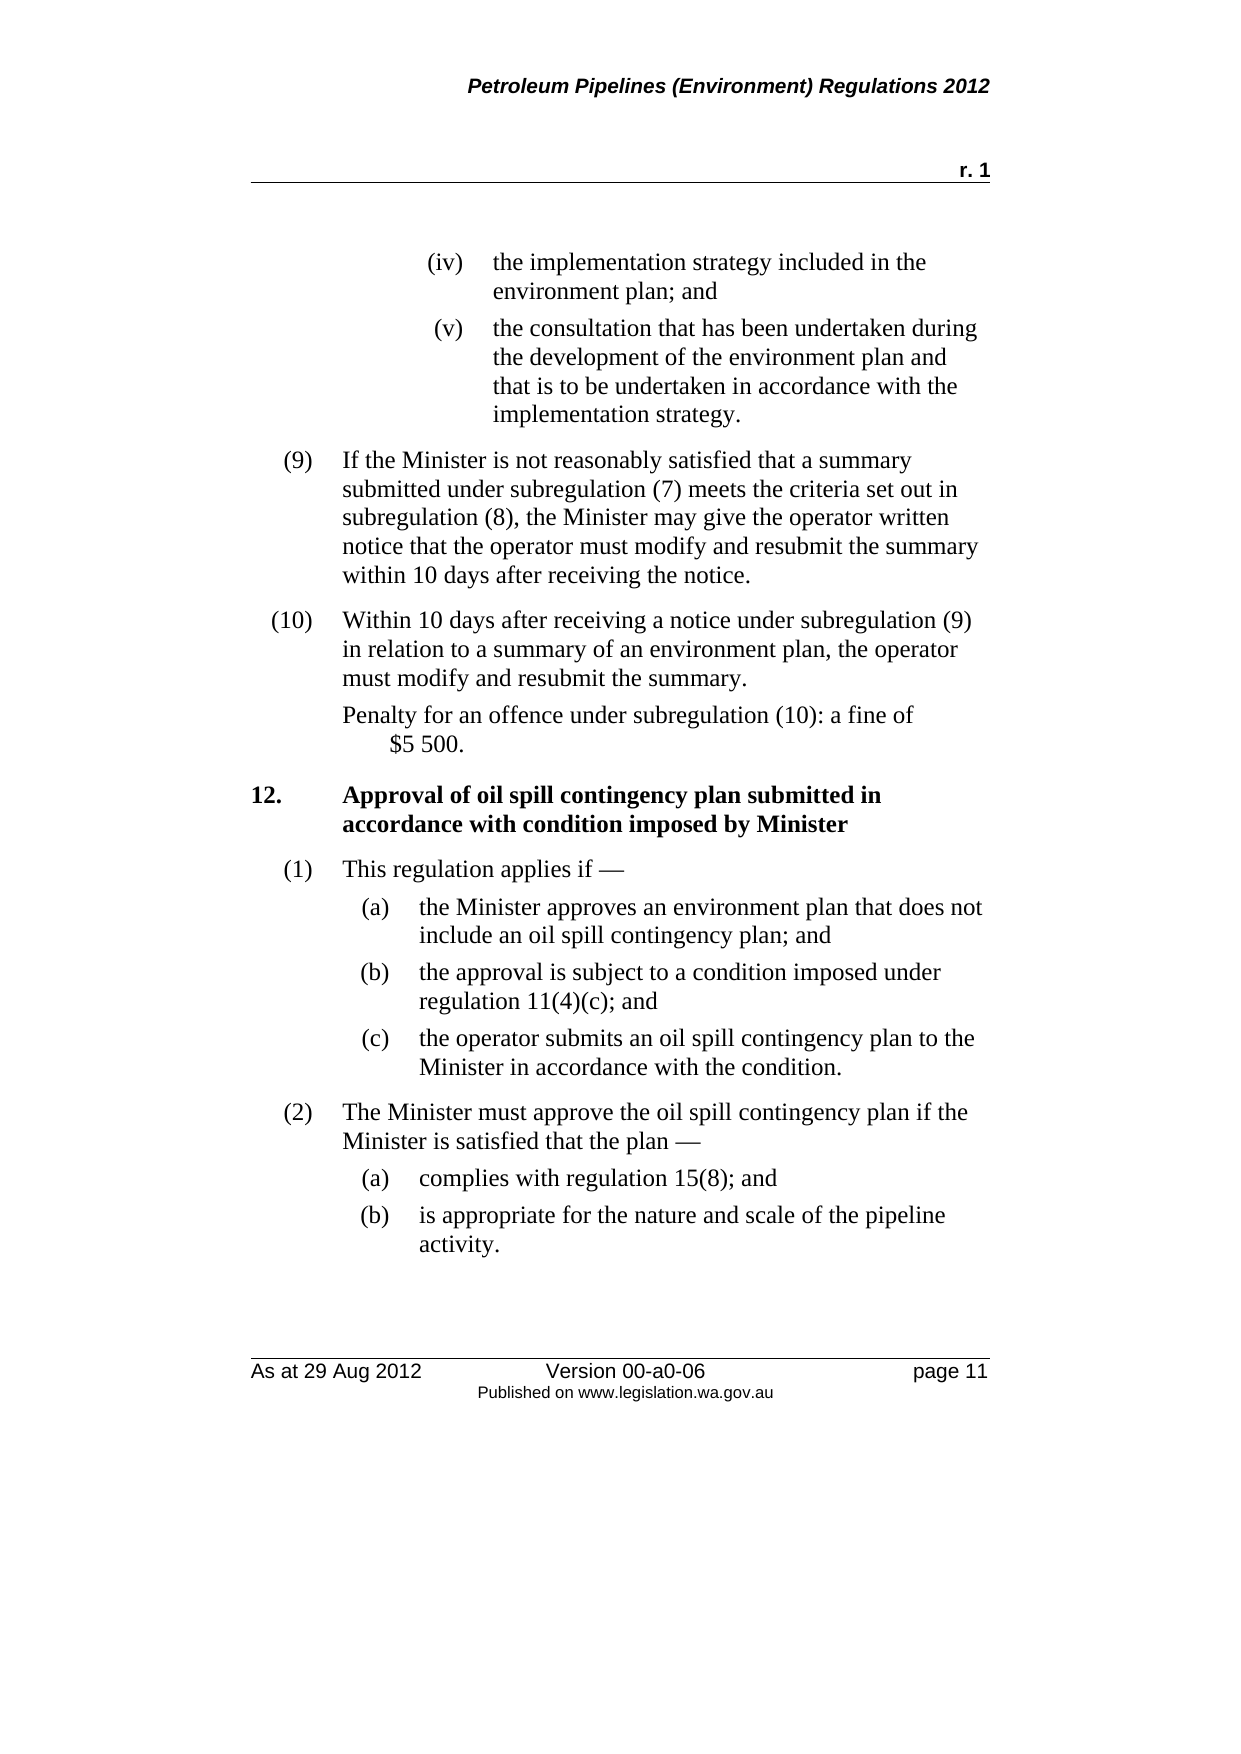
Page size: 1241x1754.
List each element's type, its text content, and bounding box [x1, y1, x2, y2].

text (10) Within 10 days after receiving a notice under subregulation (9) in relation to a summary of an environment plan, the operator must modify and resubmit the summary. [251, 605, 990, 692]
text (2) The Minister must approve the oil spill contingency plan if the Minister is satisfied that the plan — [251, 1097, 990, 1155]
text (c) the operator submits an oil spill contingency plan to the Minister in accordance with the condition. [251, 1023, 990, 1081]
text Penalty for an offence under subregulation (10): a fine of $5 500. [251, 700, 990, 757]
text (9) If the Minister is not reasonably satisfied that a summary submitted under subregulation (7) meets the criteria set out in subregulation (8), the Minister may give the operator written notice that the operator must modify and resubmit the summary within 10 days after receiving the notice. [251, 445, 990, 589]
text (1) This regulation applies if — [251, 854, 990, 883]
text (a) the Minister approves an environment plan that does not include an oil spill contingency plan; and [251, 892, 990, 949]
text (v) the consultation that has been undertaken during the development of the environment plan and that is to be undertaken in accordance with the implementation strategy. [251, 313, 990, 428]
text (a) complies with regulation 15(8); and [251, 1163, 990, 1192]
text (iv) the implementation strategy included in the environment plan; and [251, 247, 990, 305]
text (b) is appropriate for the nature and scale of the pipeline activity. [251, 1200, 990, 1258]
text (b) the approval is subject to a condition imposed under regulation 11(4)(c); and [251, 957, 990, 1015]
subtitle 12. Approval of oil spill contingency plan submitted in accordance with condition imposed by Minister [251, 780, 990, 838]
